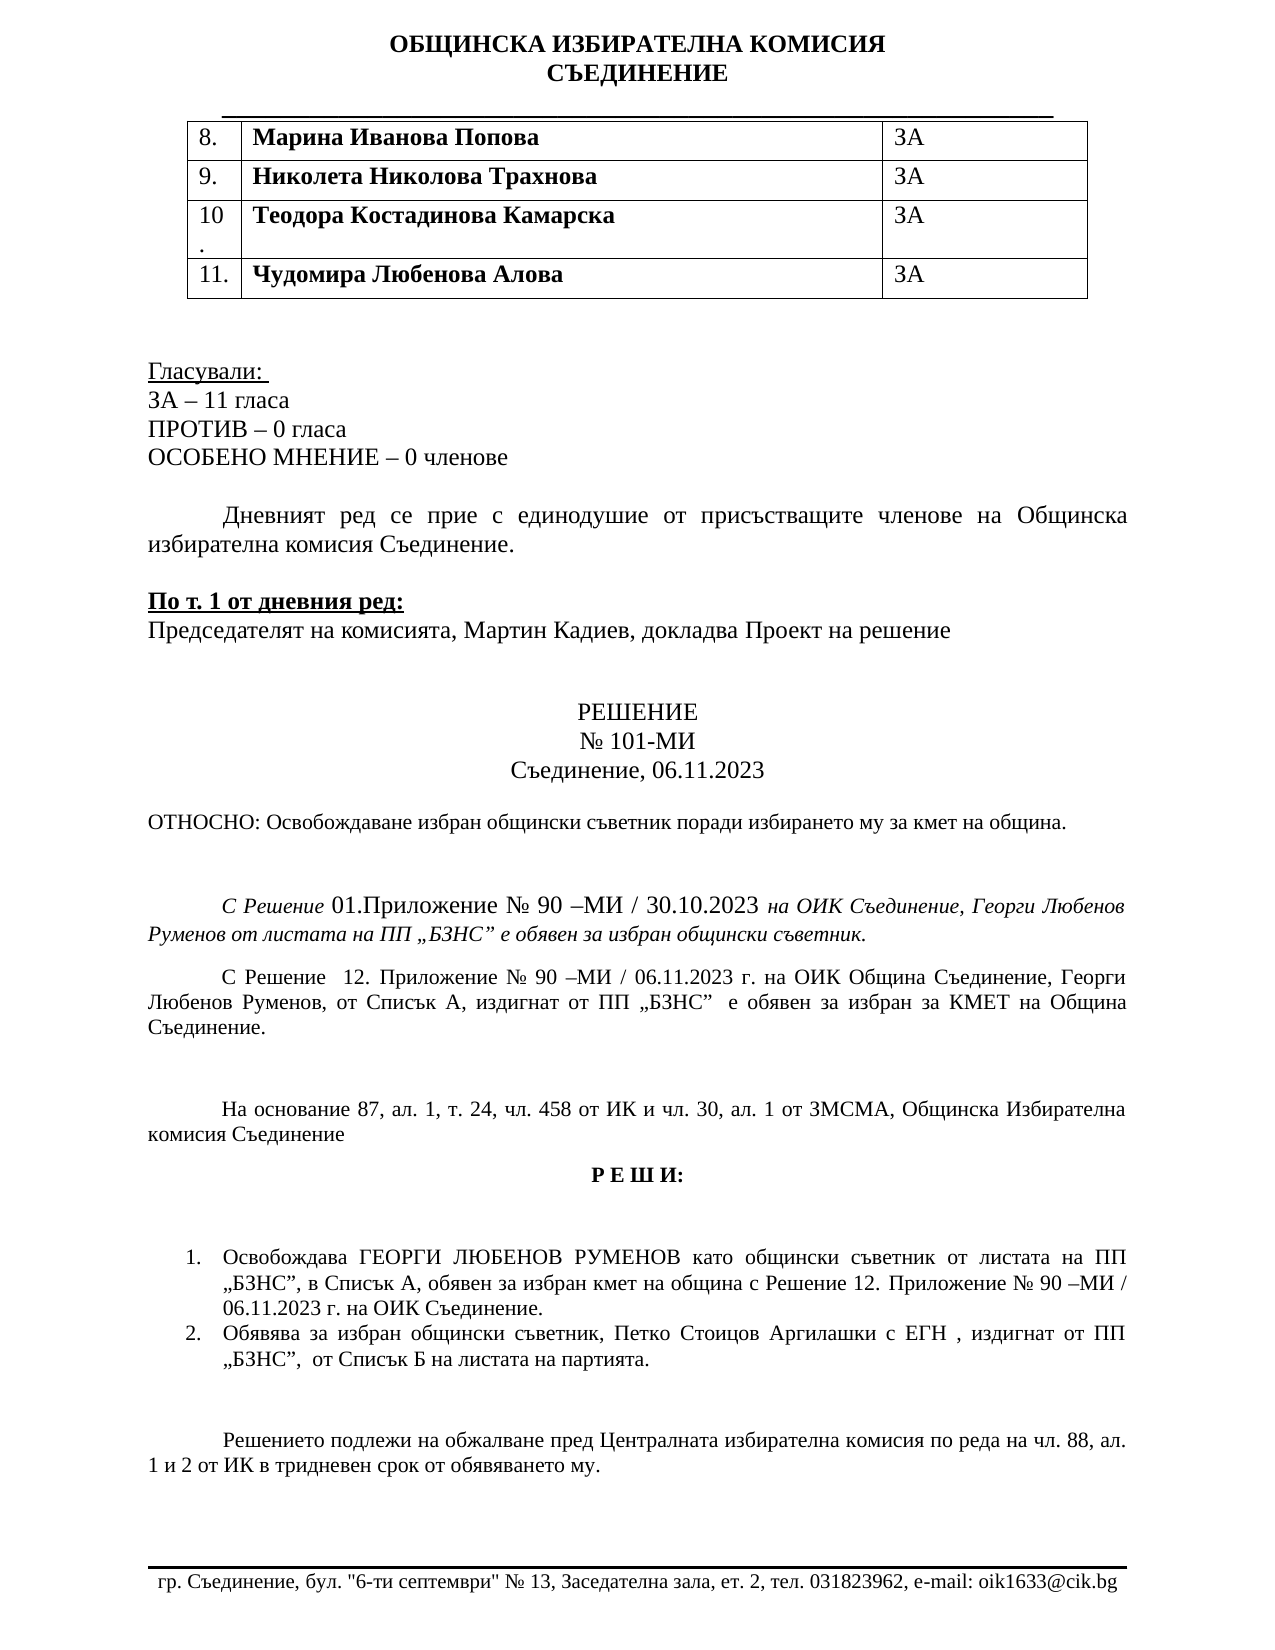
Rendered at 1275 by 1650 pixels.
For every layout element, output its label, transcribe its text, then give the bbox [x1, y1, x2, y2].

text ОСОБЕНО МНЕНИЕ – 0 членове [148, 442, 1127, 471]
text На основание 87, ал. 1, т. 24, чл. 458 от ИК и чл. 30, ал. 1 от ЗМСМА, Общинска Избирателна комисия Съединение [148, 1096, 1127, 1146]
table_cell Чудомира Любенова Алова [242, 259, 882, 298]
text ЗА – 11 гласа [148, 385, 1127, 414]
text Гласували: [148, 356, 1127, 385]
text С Решение 12. Приложение № 90 –МИ / 06.11.2023 г. на ОИК Община Съединение, Георги Любенов Руменов, от Списък А, издигнат от ПП „БЗНС” е обявен за избран за КМЕТ на Община Съединение. [148, 964, 1127, 1039]
text По т. 1 от дневния ред: [148, 586, 1127, 615]
text РЕШЕНИЕ № 101-МИ Съединение, 06.11.2023 [273, 697, 1002, 784]
table_cell ЗА [883, 161, 1087, 199]
table_cell ЗА [883, 259, 1087, 298]
subtitle С Решение 01.Приложение № 90 –МИ / 30.10.2023 на ОИК Съединение, Георги Любенов Руменов от листата на ПП „БЗНС” е обявен за избран общински съветник. [148, 890, 1127, 946]
list Обявява за избран общински съветник, Петко Стоицов Аргилашки с ЕГН , издигнат от ПП „БЗНС”, от Списък Б на листата на партията. [185, 1320, 1127, 1371]
table_cell ЗА [883, 122, 1087, 160]
table_cell 9. [188, 161, 241, 199]
table_cell Теодора Костадинова Камарска [242, 201, 882, 258]
text Р Е Ш И: [148, 1162, 1127, 1187]
table_cell Николета Николова Трахнова [242, 161, 882, 199]
table_cell 10. [188, 201, 241, 258]
list Освобождава ГЕОРГИ ЛЮБЕНОВ РУМЕНОВ като общински съветник от листата на ПП „БЗНС”, в Списък А, обявен за избран кмет на община с Решение 12. Приложение № 90 –МИ / 06.11.2023 г. на ОИК Съединение. [185, 1244, 1127, 1320]
text Председателят на комисията, Мартин Кадиев, докладва Проект на решение [148, 615, 1127, 644]
text Дневният ред се прие с единодушие от присъстващите членове на Общинска избирателна комисия Съединение. [148, 500, 1127, 557]
text ОТНОСНО: Освобождаване избран общински съветник поради избирането му за кмет на община. [148, 809, 1127, 834]
table_cell Марина Иванова Попова [242, 122, 882, 160]
text Решението подлежи на обжалване пред Централната избирателна комисия по реда на чл. 88, ал. 1 и 2 от ИК в тридневен срок от обявяването му. [148, 1427, 1127, 1478]
table_cell 8. [188, 122, 241, 160]
text ПРОТИВ – 0 гласа [148, 414, 1127, 442]
table_cell ЗА [883, 201, 1087, 258]
table_cell 11. [188, 259, 241, 298]
